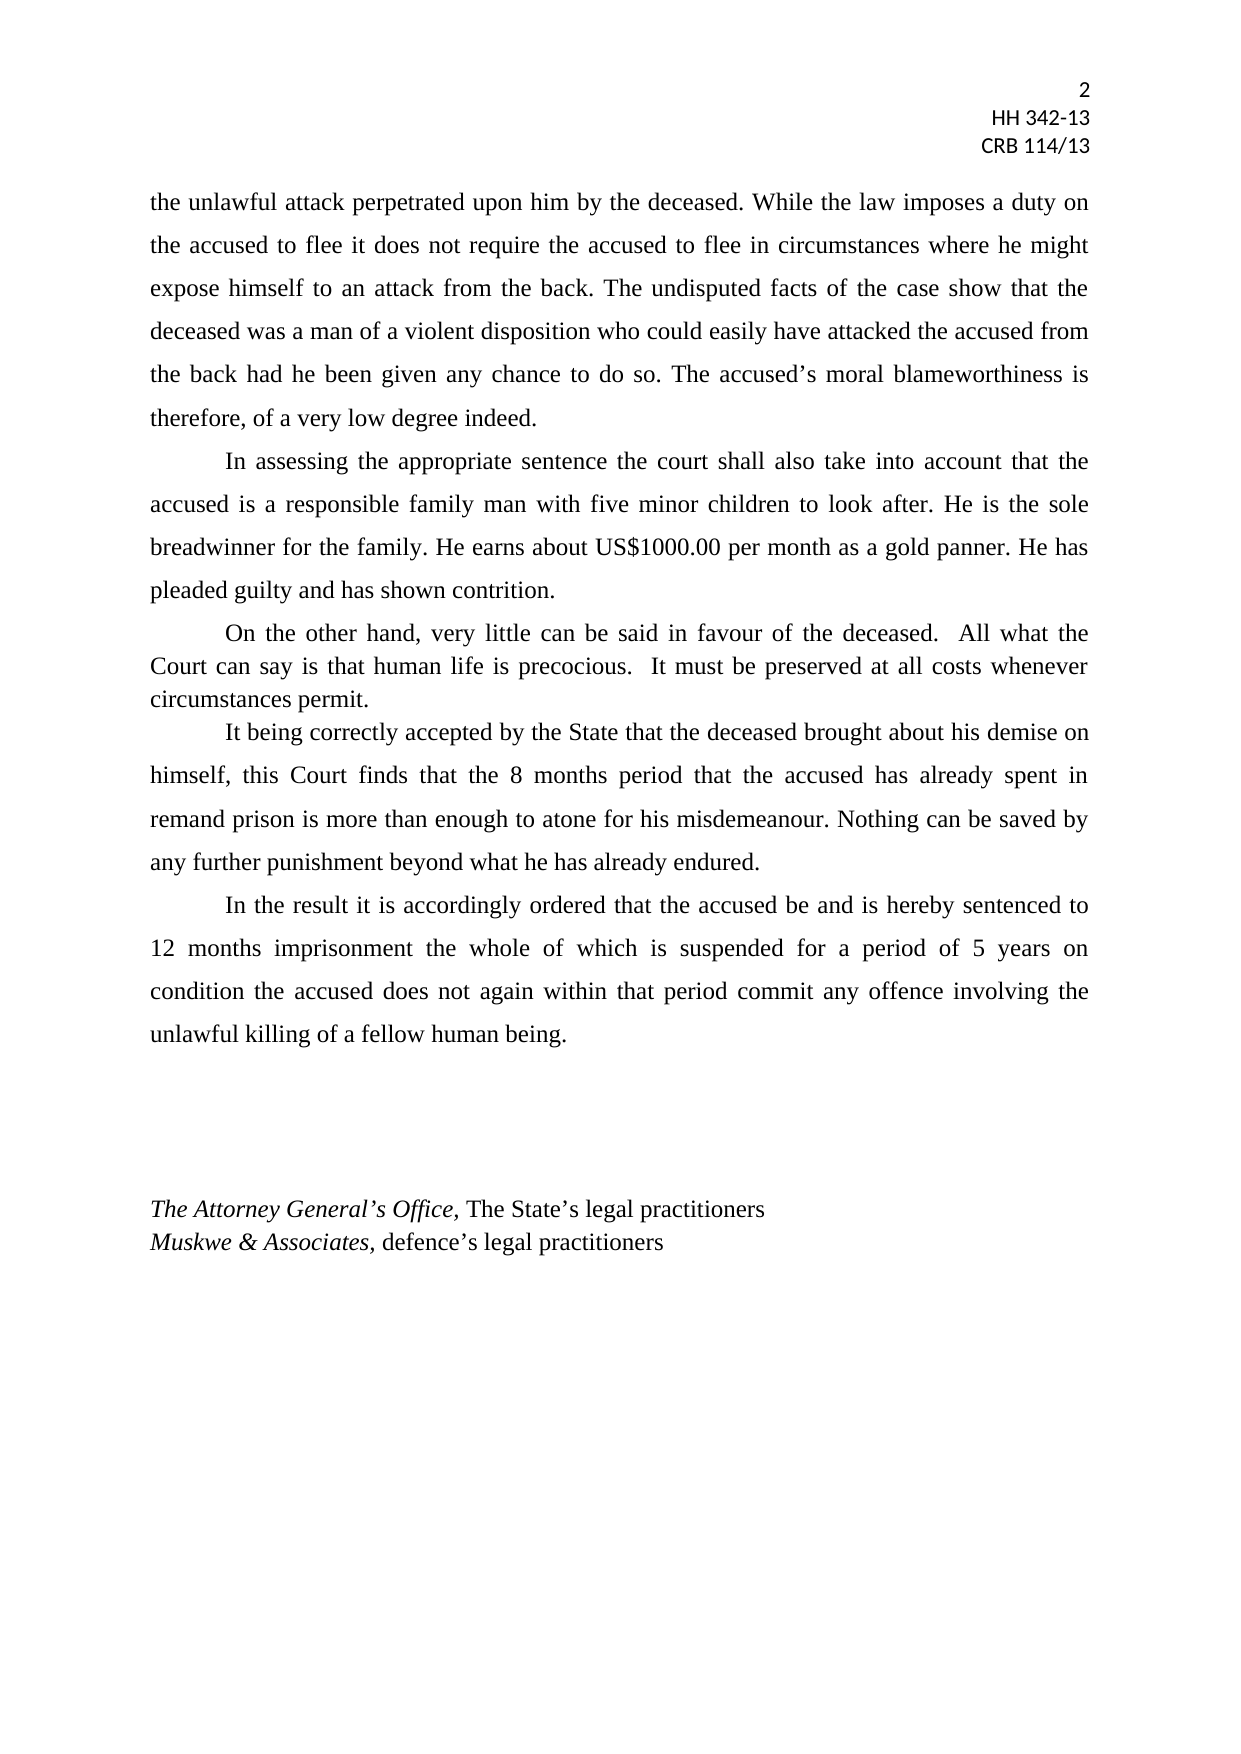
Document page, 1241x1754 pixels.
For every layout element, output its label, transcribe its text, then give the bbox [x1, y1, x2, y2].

text On the other hand, very little can be said in favour of the deceased. All what the Court can say is that human life is precocious. It must be preserved at all costs whenever circumstances permit. [150, 618, 1090, 713]
text Muskwe & Associates, defence’s legal practitioners [150, 1227, 1090, 1256]
text In the result it is accordingly ordered that the accused be and is hereby sentenced to 12 months imprisonment the whole of which is suspended for a period of 5 years on condition the accused does not again within that period commit any offence involving the unlawful killing of a fellow human being. [150, 890, 1090, 1048]
text In assessing the appropriate sentence the court shall also take into account that the accused is a responsible family man with five minor children to look after. He is the sole breadwinner for the family. He earns about US$1000.00 per month as a gold panner. He has pleaded guilty and has shown contrition. [150, 446, 1090, 604]
text The Attorney General’s Office, The State’s legal practitioners [150, 1194, 1090, 1223]
text It being correctly accepted by the State that the deceased brought about his demise on himself, this Court finds that the 8 months period that the accused has already spent in remand prison is more than enough to atone for his misdemeanour. Nothing can be saved by any further punishment beyond what he has already endured. [150, 717, 1090, 876]
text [150, 187, 1090, 431]
